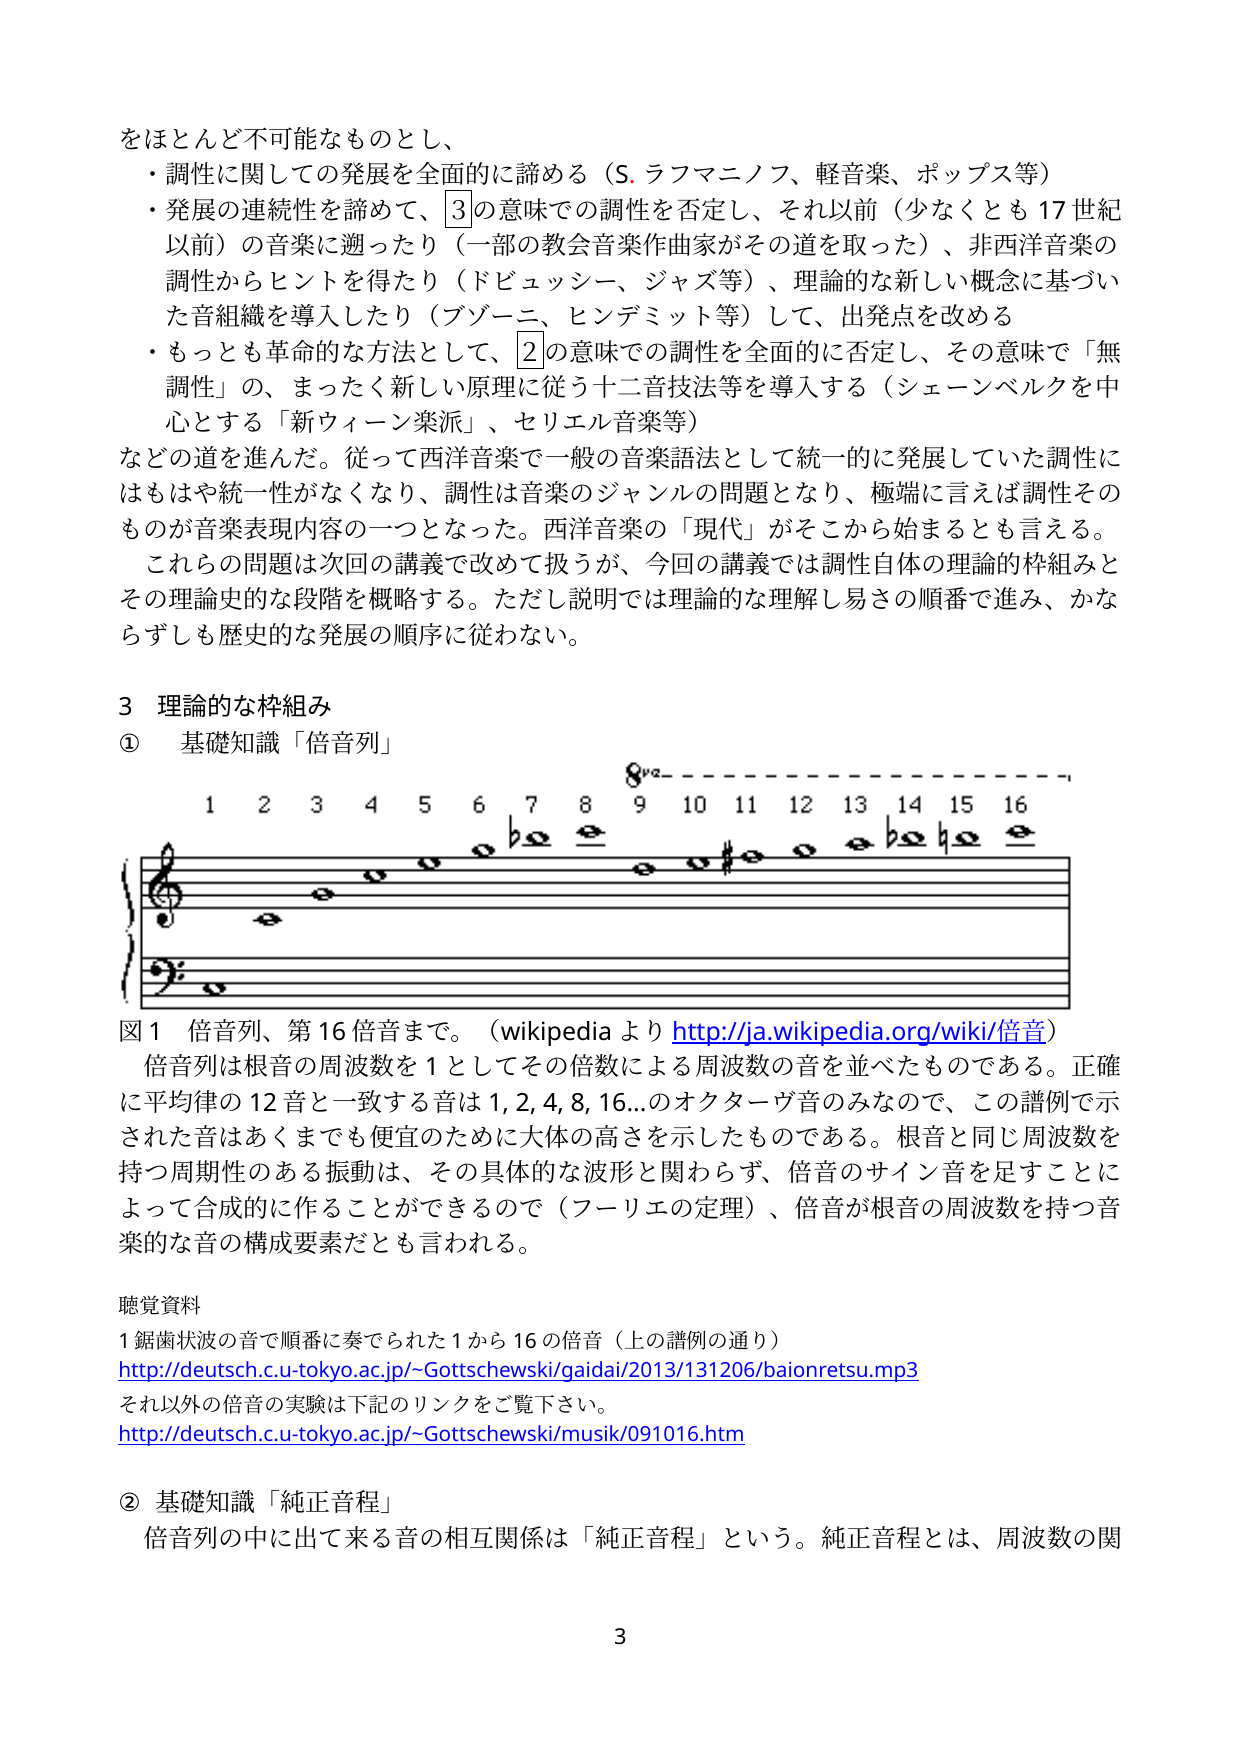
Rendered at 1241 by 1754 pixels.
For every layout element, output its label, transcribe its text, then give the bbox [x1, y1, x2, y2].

text 1鋸歯状波の音で順番に奏でられた1から16の倍音（上の譜例の通り） [118, 1320, 1122, 1356]
text などの道を進んだ。従って西洋音楽で一般の音楽語法として統一的に発展していた調性にはもはや統一性がなくなり、調性は音楽のジャンルの問題となり、極端に言えば調性そのものが音楽表現内容の一つとなった。西洋音楽の「現代」がそこから始まるとも言える。 [118, 439, 1122, 545]
text ・発展の連続性を諦めて、３の意味での調性を否定し、それ以前（少なくとも17世紀以前）の音楽に遡ったり（一部の教会音楽作曲家がその道を取った）、非西洋音楽の調性からヒントを得たり（ドビュッシー、ジャズ等）、理論的な新しい概念に基づいた音組織を導入したり（ブゾーニ、ヒンデミット等）して、出発点を改める [140, 191, 1122, 333]
text http://deutsch.c.u-tokyo.ac.jp/~Gottschewski/musik/091016.htm [118, 1419, 1122, 1448]
text http://deutsch.c.u-tokyo.ac.jp/~Gottschewski/gaidai/2013/131206/baionretsu.mp3 [118, 1356, 1122, 1384]
text 聴覚資料 [118, 1285, 1122, 1320]
text 図1 倍音列、第16倍音まで。（wikipediaよりhttp://ja.wikipedia.org/wiki/倍音） [118, 1012, 1122, 1047]
list 基礎知識「倍音列」 [118, 722, 1122, 760]
picture [118, 759, 1073, 1012]
text 3 理論的な枠組み [118, 687, 1122, 722]
text それ以外の倍音の実験は下記のリンクをご覧下さい。 [118, 1384, 1122, 1419]
text ・もっとも革命的な方法として、２の意味での調性を全面的に否定し、その意味で「無調性」の、まったく新しい原理に従う十二音技法等を導入する（シェーンベルクを中心とする「新ウィーン楽派」、セリエル音楽等） [140, 333, 1122, 439]
text これらの問題は次回の講義で改めて扱うが、今回の講義では調性自体の理論的枠組みとその理論史的な段階を概略する。ただし説明では理論的な理解し易さの順番で進み、かならずしも歴史的な発展の順序に従わない。 [118, 545, 1122, 651]
text 倍音列は根音の周波数を1としてその倍数による周波数の音を並べたものである。正確に平均律の12音と一致する音は1, 2, 4, 8, 16...のオクターヴ音のみなので、この譜例で示された音はあくまでも便宜のために大体の高さを示したものである。根音と同じ周波数を持つ周期性のある振動は、その具体的な波形と関わらず、倍音のサイン音を足すことによって合成的に作ることができるので（フーリエの定理）、倍音が根音の周波数を持つ音楽的な音の構成要素だとも言われる。 [118, 1047, 1122, 1260]
list 基礎知識「純正音程」 [118, 1483, 1122, 1519]
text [118, 1519, 1122, 1554]
text ・調性に関しての発展を全面的に諦める（S. ラフマニノフ、軽音楽、ポップス等） [140, 156, 1122, 191]
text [118, 118, 1122, 156]
